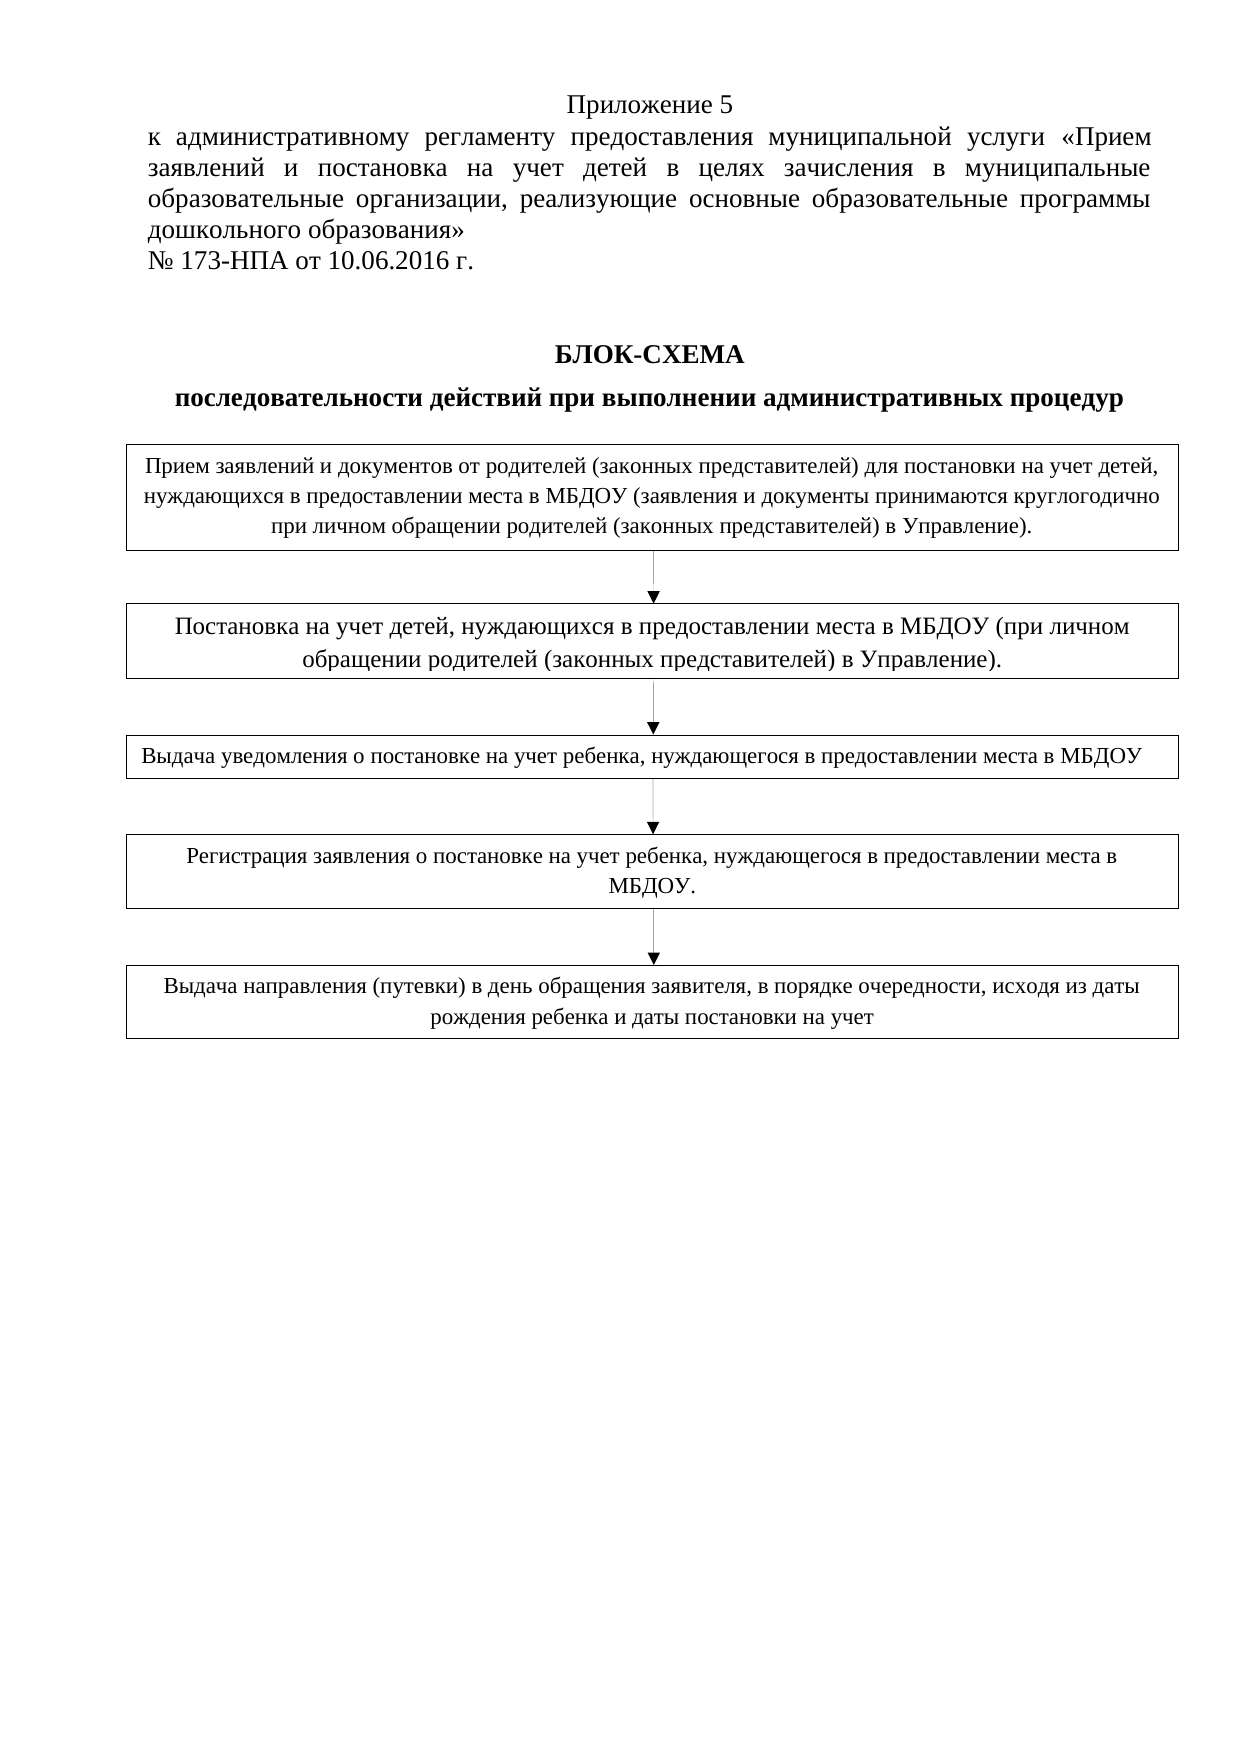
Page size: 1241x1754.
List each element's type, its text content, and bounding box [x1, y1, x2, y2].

text № 173-НПА от 10.06.2016 г. [148, 244, 1152, 276]
text последовательности действий при выполнении административных процедур [148, 381, 1152, 413]
text к административному регламенту предоставления муниципальной услуги «Прием заявлений и постановка на учет детей в целях зачисления в муниципальные образовательные организации, реализующие основные образовательные программы дошкольного образования» [148, 120, 1152, 244]
text БЛОК-СХЕМА [148, 338, 1152, 369]
text Приложение 5 [148, 89, 1152, 120]
